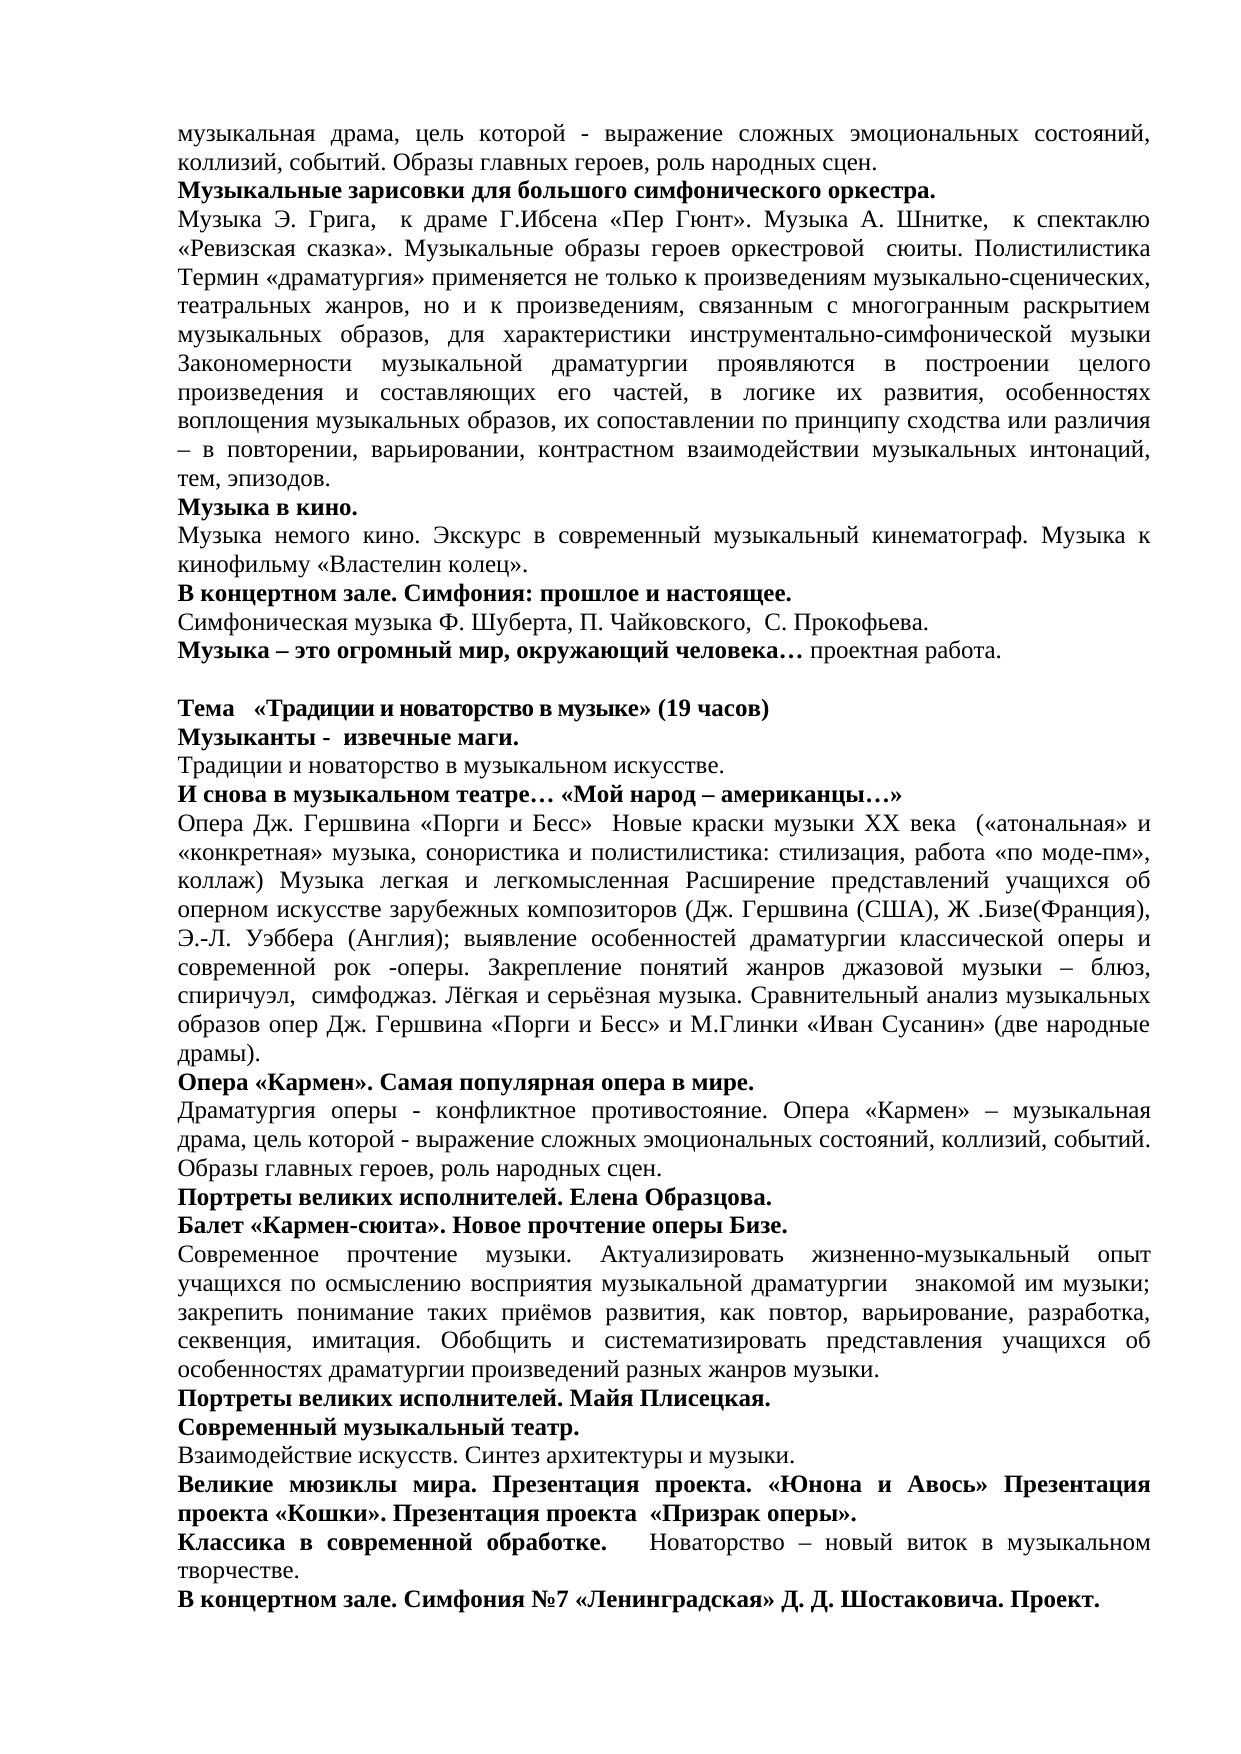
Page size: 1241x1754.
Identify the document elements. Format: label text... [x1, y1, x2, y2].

text Симфоническая музыка Ф. Шуберта, П. Чайковского, С. Прокофьева. [177, 607, 1152, 636]
text Опера Дж. Гершвина «Порги и Бесс» Новые краски музыки XX века («атональная» и «конкретная» музыка, сонористика и полистилистика: стилизация, работа «по моде-пм», коллаж) Музыка легкая и легкомысленная Расширение представлений учащихся об оперном искусстве зарубежных композиторов (Дж. Гершвина (США), Ж .Бизе(Франция), Э.-Л. Уэббера (Англия); выявление особенностей драматургии классической оперы и современной рок -оперы. Закрепление понятий жанров джазовой музыки – блюз, спиричуэл, симфоджаз. Лёгкая и серьёзная музыка. Сравнительный анализ музыкальных образов опер Дж. Гершвина «Порги и Бесс» и М.Глинки «Иван Сусанин» (две народные драмы). [177, 808, 1152, 1067]
text Музыканты - извечные маги. [177, 722, 1152, 751]
text Музыка в кино. [177, 492, 1152, 521]
text Музыка Э. Грига, к драме Г.Ибсена «Пер Гюнт». Музыка А. Шнитке, к спектаклю «Ревизская сказка». Музыкальные образы героев оркестровой сюиты. Полистилистика Термин «драматургия» применяется не только к произведениям музыкально-сценических, театральных жанров, но и к произведениям, связанным с многогранным раскрытием музыкальных образов, для характеристики инструментально-симфонической музыки Закономерности музыкальной драматургии проявляются в построении целого произведения и составляющих его частей, в логике их развития, особенностях воплощения музыкальных образов, их сопоставлении по принципу сходства или различия – в повторении, варьировании, контрастном взаимодействии музыкальных интонаций, тем, эпизодов. [177, 204, 1152, 492]
text Балет «Кармен-сюита». Новое прочтение оперы Бизе. [177, 1211, 1152, 1239]
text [177, 118, 1152, 176]
text Тема «Традиции и новаторство в музыке» (19 часов) [177, 693, 1152, 722]
text Музыка немого кино. Экскурс в современный музыкальный кинематограф. Музыка к кинофильму «Властелин колец». [177, 521, 1152, 578]
text Великие мюзиклы мира. Презентация проекта. «Юнона и Авось» Презентация проекта «Кошки». Презентация проекта «Призрак оперы». [177, 1469, 1152, 1527]
text Портреты великих исполнителей. Майя Плисецкая. [177, 1383, 1152, 1412]
text Современное прочтение музыки. Актуализировать жизненно-музыкальный опыт учащихся по осмыслению восприятия музыкальной драматургии знакомой им музыки; закрепить понимание таких приёмов развития, как повтор, варьирование, разработка, секвенция, имитация. Обобщить и систематизировать представления учащихся об особенностях драматургии произведений разных жанров музыки. [177, 1239, 1152, 1383]
text В концертном зале. Симфония: прошлое и настоящее. [177, 578, 1152, 607]
text Музыка – это огромный мир, окружающий человека… проектная работа. [177, 636, 1152, 664]
text Музыкальные зарисовки для большого симфонического оркестра. [177, 176, 1152, 204]
text Традиции и новаторство в музыкальном искусстве. [177, 751, 1152, 779]
text Современный музыкальный театр. [177, 1412, 1152, 1441]
text Опера «Кармен». Самая популярная опера в мире. [177, 1067, 1152, 1096]
text Портреты великих исполнителей. Елена Образцова. [177, 1182, 1152, 1211]
text Взаимодействие искусств. Синтез архитектуры и музыки. [177, 1441, 1152, 1469]
text И снова в музыкальном театре… «Мой народ – американцы…» [177, 779, 1152, 808]
text Классика в современной обработке. Новаторство – новый виток в музыкальном творчестве. [177, 1527, 1152, 1584]
text В концертном зале. Симфония №7 «Ленинградская» Д. Д. Шостаковича. Проект. [177, 1584, 1152, 1613]
text Драматургия оперы - конфликтное противостояние. Опера «Кармен» – музыкальная драма, цель которой - выражение сложных эмоциональных состояний, коллизий, событий. Образы главных героев, роль народных сцен. [177, 1096, 1152, 1182]
